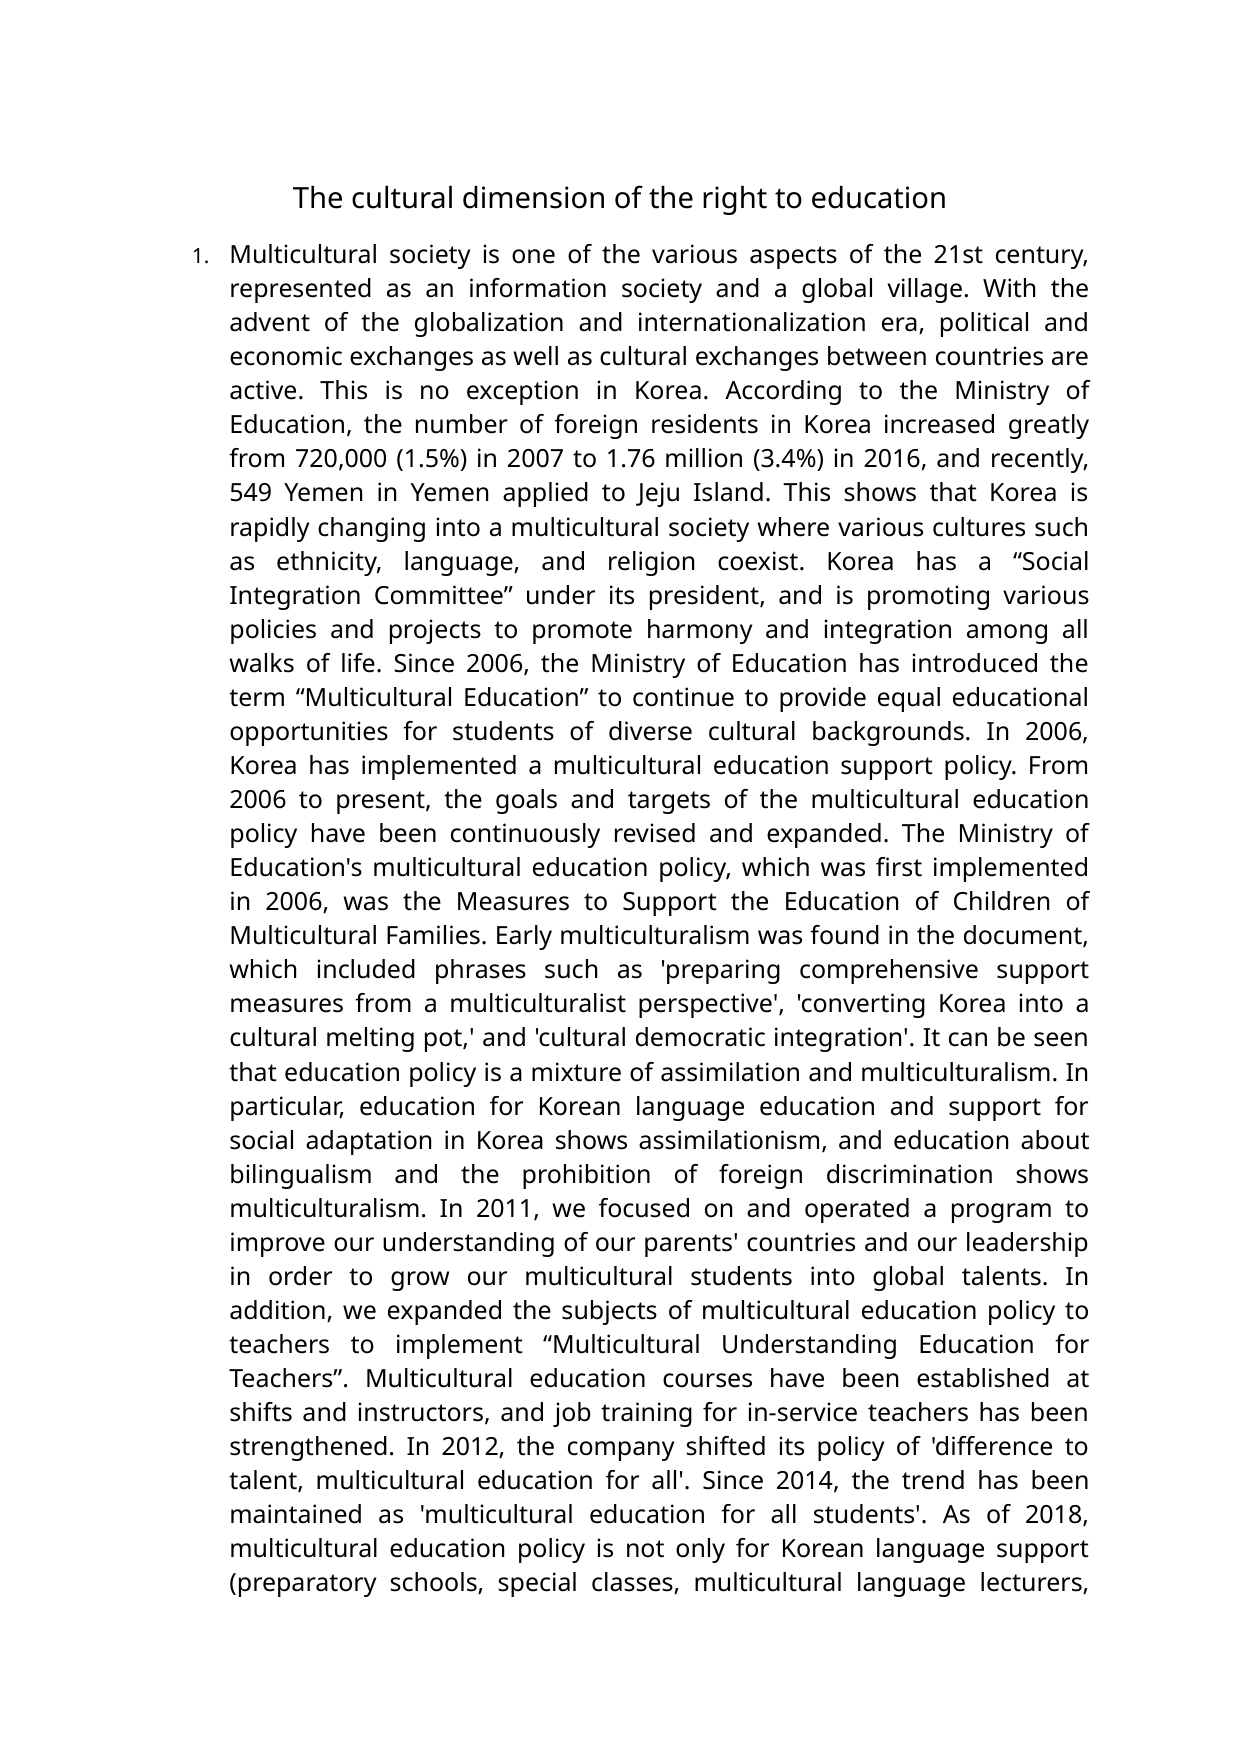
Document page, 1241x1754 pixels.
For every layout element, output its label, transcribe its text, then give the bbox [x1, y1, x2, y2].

text The cultural dimension of the right to education [150, 177, 1090, 217]
